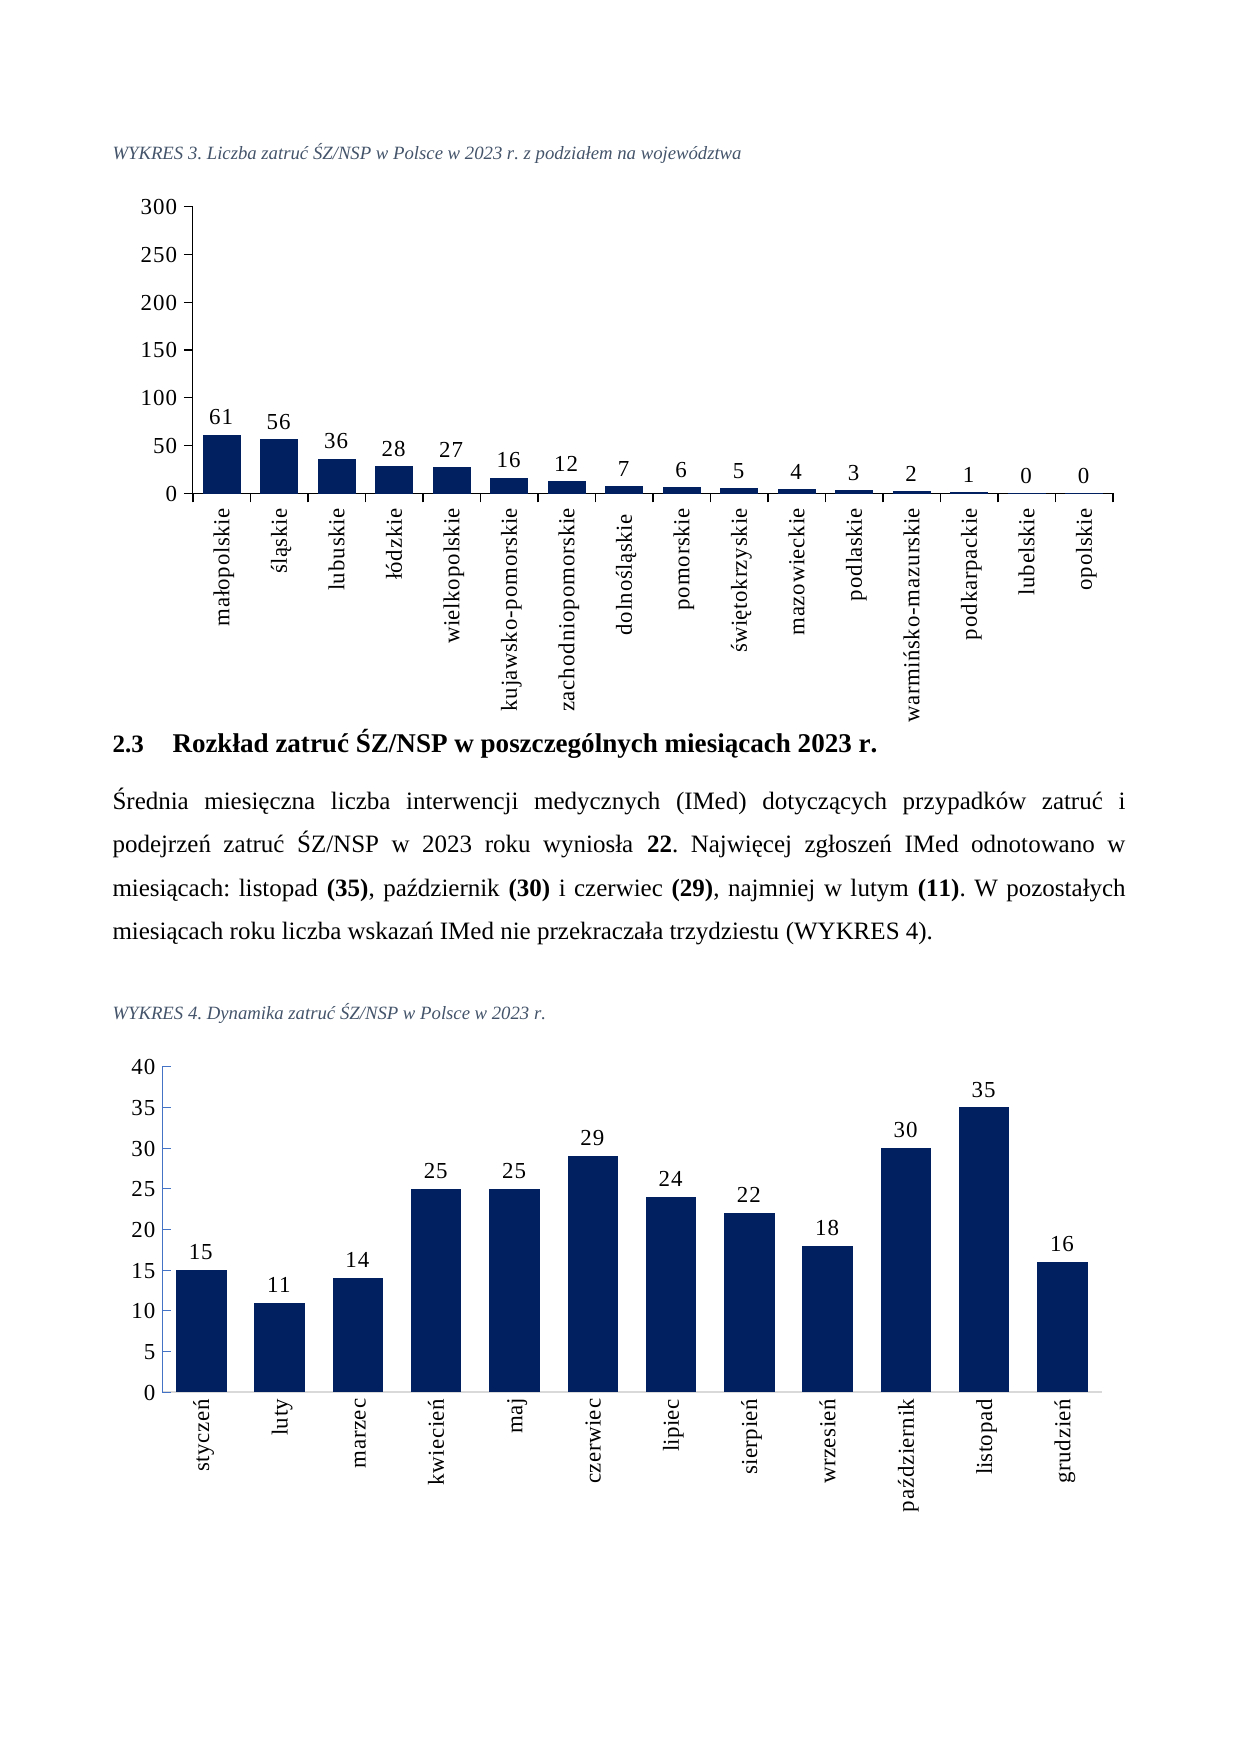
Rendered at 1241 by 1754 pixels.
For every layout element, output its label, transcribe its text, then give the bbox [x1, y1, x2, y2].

text WYKRES 3. Liczba zatruć ŚZ/NSP w Polsce w 2023 r. z podziałem na województwa [112, 142, 1126, 163]
text Średnia miesięczna liczba interwencji medycznych (IMed) dotyczących przypadków zatruć i podejrzeń zatruć ŚZ/NSP w 2023 roku wyniosła 22. Najwięcej zgłoszeń IMed odnotowano w miesiącach: listopad (35), październik (30) i czerwiec (29), najmniej w lutym (11). W pozostałych miesiącach roku liczba wskazań IMed nie przekraczała trzydziestu (WYKRES 4). [112, 786, 1126, 944]
text WYKRES 4. Dynamika zatruć ŚZ/NSP w Polsce w 2023 r. [112, 1002, 1126, 1024]
subtitle Rozkład zatruć ŚZ/NSP w poszczególnych miesiącach 2023 r. [112, 727, 1126, 758]
